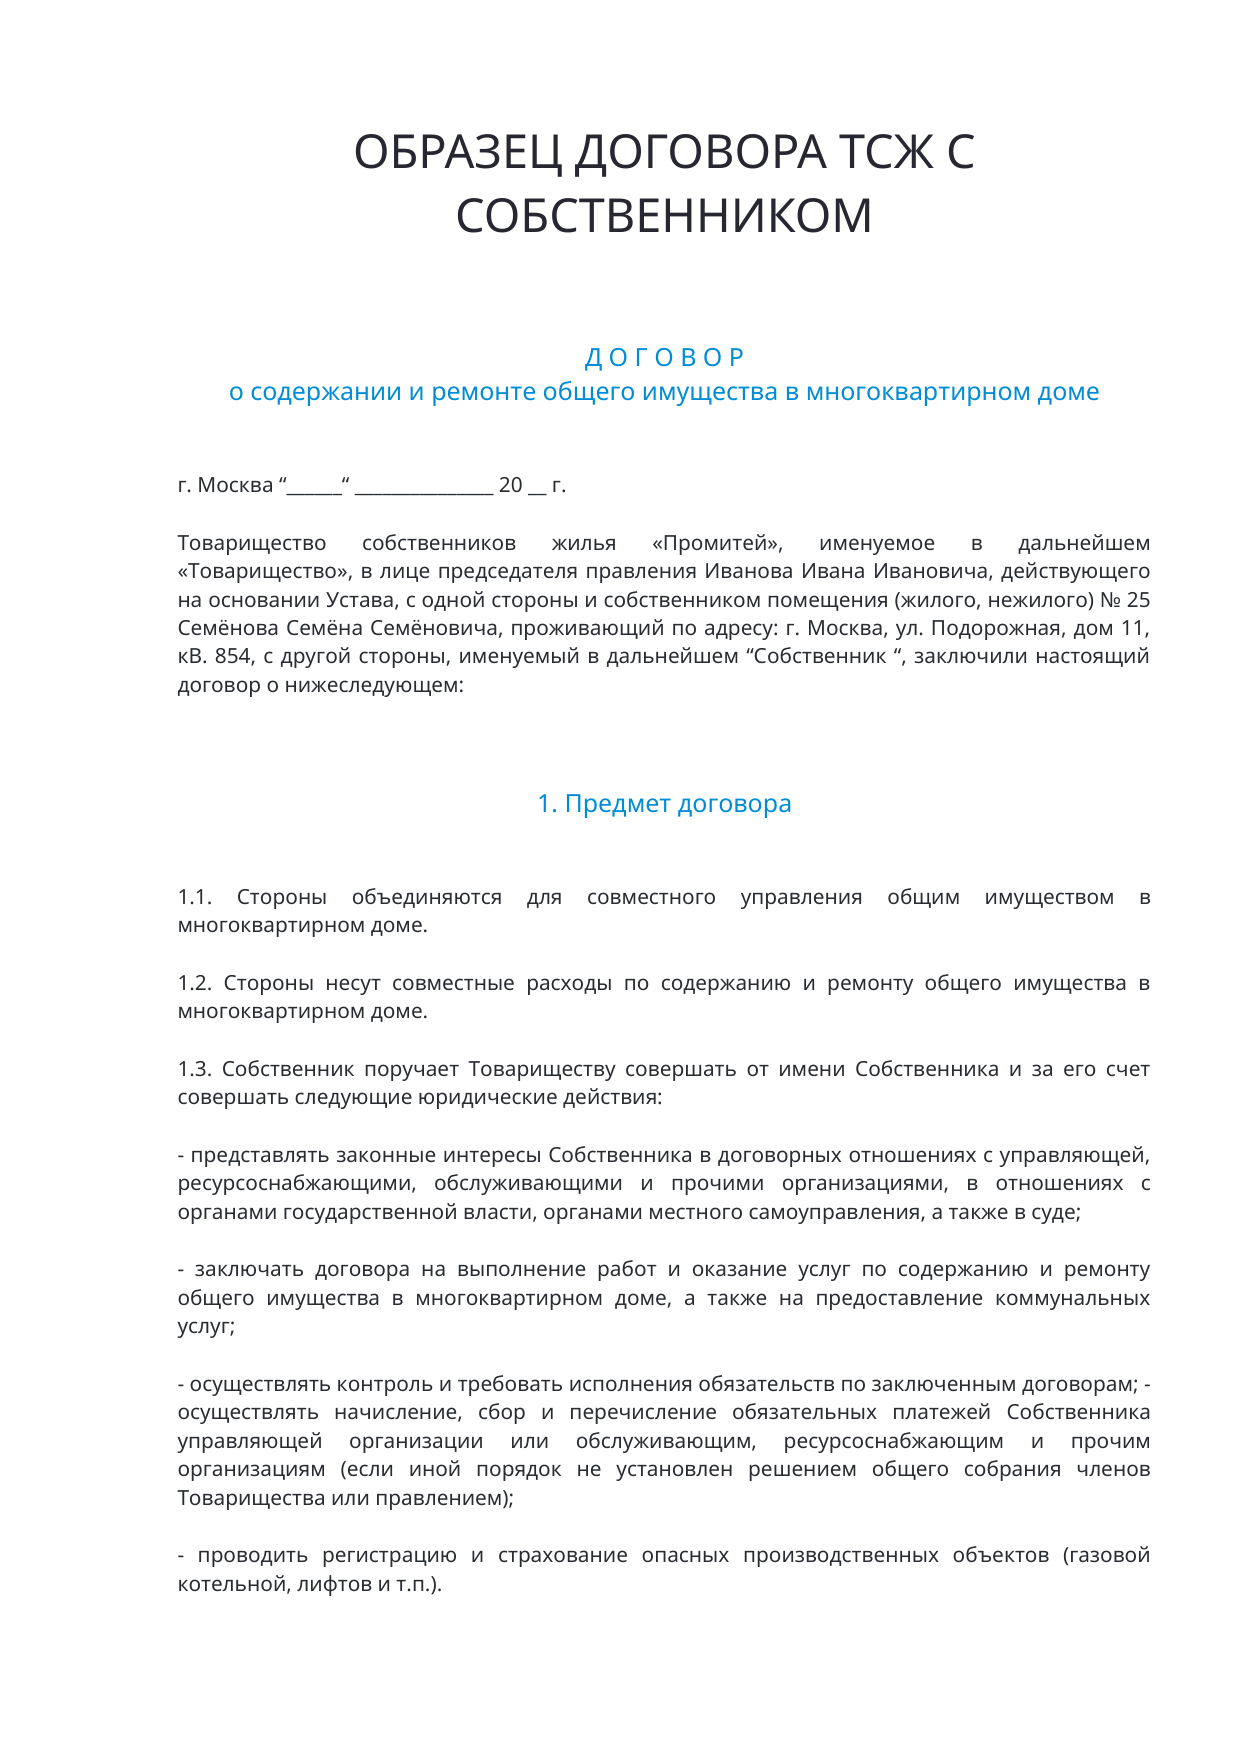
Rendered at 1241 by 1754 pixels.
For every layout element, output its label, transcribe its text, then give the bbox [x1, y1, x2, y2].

text - представлять законные интересы Собственника в договорных отношениях с управляющей, ресурсоснабжающими, обслуживающими и прочими организациями, в отношениях с органами государственной власти, органами местного самоуправления, а также в суде; [177, 1140, 1152, 1225]
text Товарищество собственников жилья «Промитей», именуемое в дальнейшем «Товарищество», в лице председателя правления Иванова Ивана Ивановича, действующего на основании Устава, с одной стороны и собственником помещения (жилого, нежилого) № 25 Семёнова Семёна Семёновича, проживающий по адресу: г. Москва, ул. Подорожная, дом 11, кВ. 854, с другой стороны, именуемый в дальнейшем “Собственник “, заключили настоящий договор о нижеследующем: [177, 528, 1152, 698]
text 1.3. Собственник поручает Товариществу совершать от имени Собственника и за его счет совершать следующие юридические действия: [177, 1054, 1152, 1111]
text Д О Г О В О Р о содержании и ремонте общего имущества в многоквартирном доме [177, 339, 1152, 408]
text - проводить регистрацию и страхование опасных производственных объектов (газовой котельной, лифтов и т.п.). [177, 1540, 1152, 1597]
text 1. Предмет договора [177, 785, 1152, 819]
text - заключать договора на выполнение работ и оказание услуг по содержанию и ремонту общего имущества в многоквартирном доме, а также на предоставление коммунальных услуг; [177, 1254, 1152, 1340]
text 1.1. Стороны объединяются для совместного управления общим имуществом в многоквартирном доме. [177, 882, 1152, 939]
text г. Москва “______“ _______________ 20 __ г. [177, 470, 1152, 499]
text 1.2. Стороны несут совместные расходы по содержанию и ремонту общего имущества в многоквартирном доме. [177, 968, 1152, 1025]
text - осуществлять контроль и требовать исполнения обязательств по заключенным договорам; - осуществлять начисление, сбор и перечисление обязательных платежей Собственника управляющей организации или обслуживающим, ресурсоснабжающим и прочим организациям (если иной порядок не установлен решением общего собрания членов Товарищества или правлением); [177, 1369, 1152, 1511]
text ОБРАЗЕЦ ДОГОВОРА ТСЖ С СОБСТВЕННИКОМ [177, 118, 1152, 246]
